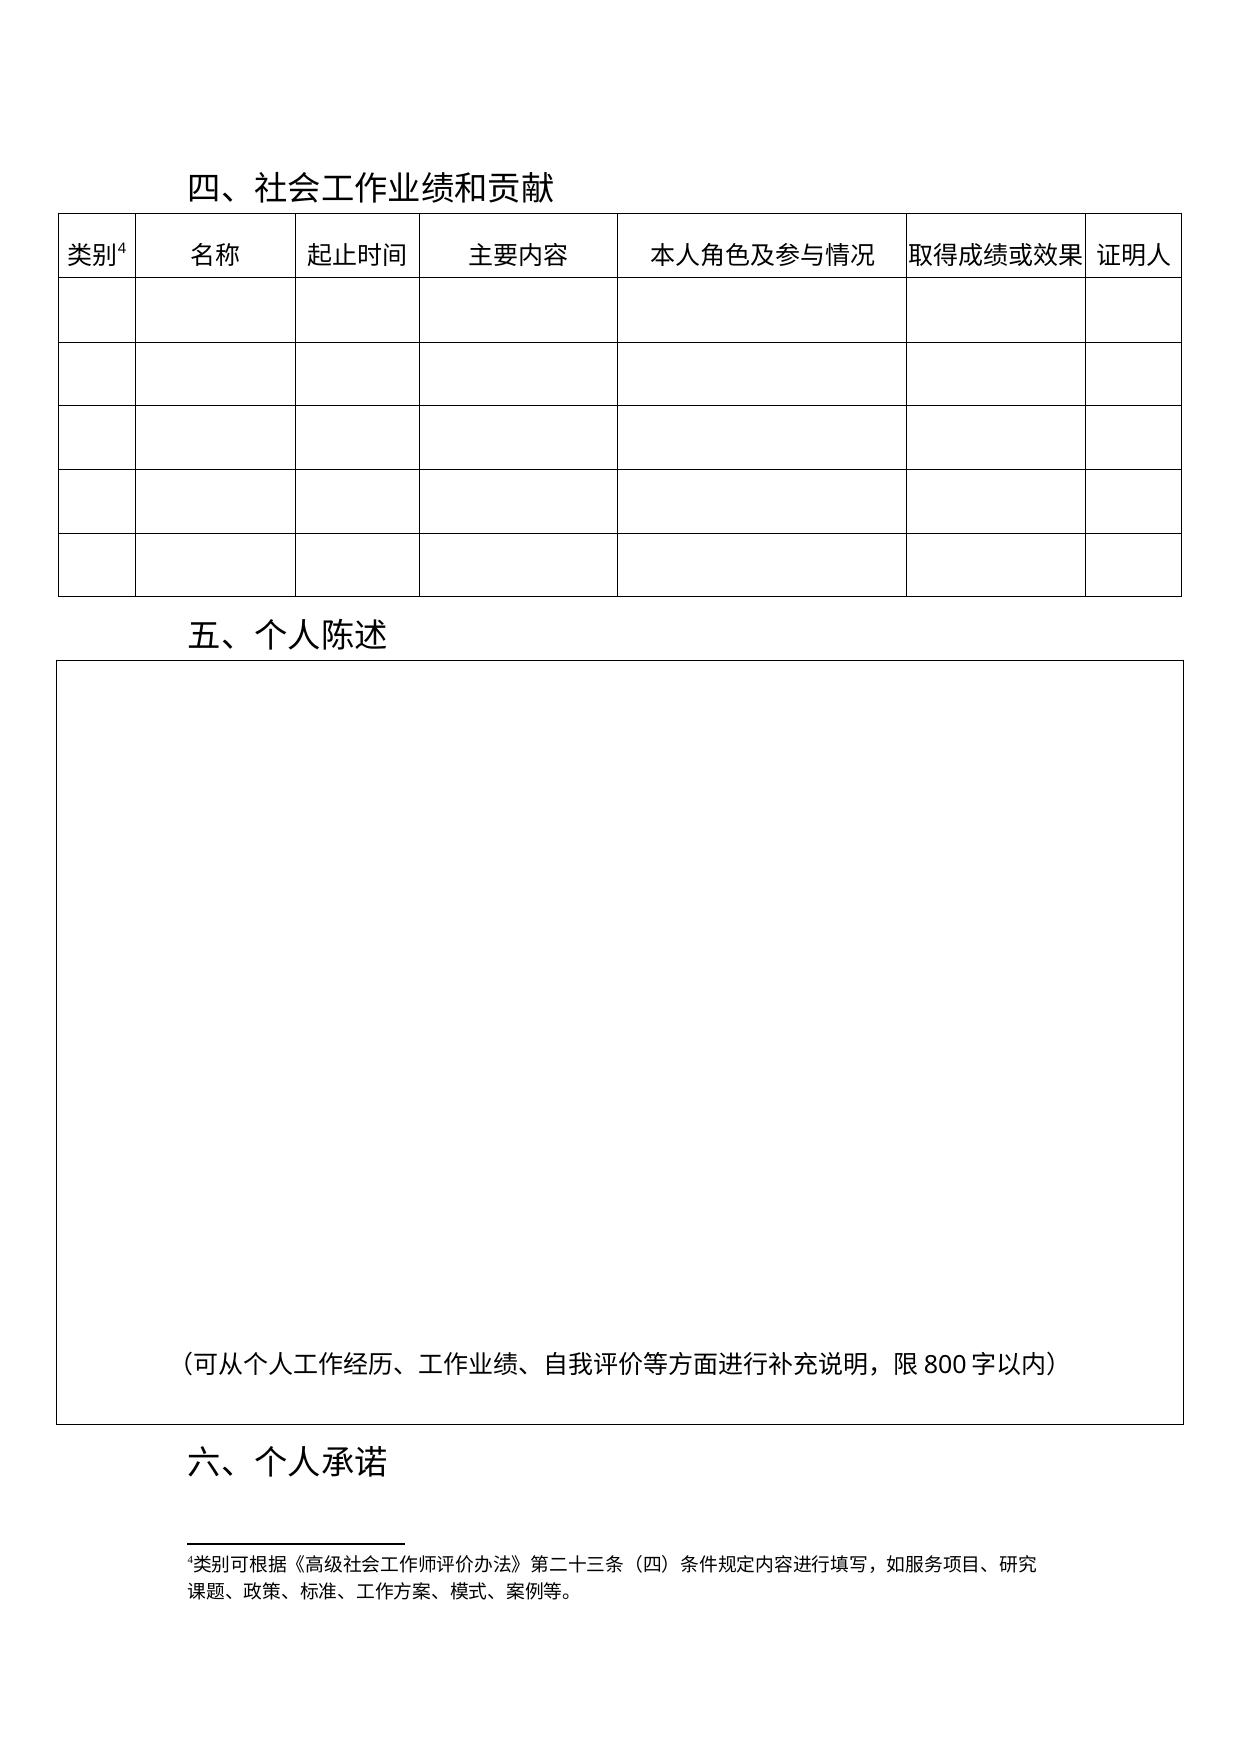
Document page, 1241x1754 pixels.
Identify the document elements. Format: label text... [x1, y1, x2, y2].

table_cell [618, 278, 906, 342]
table_cell [907, 278, 1085, 342]
table_cell [136, 406, 295, 469]
table_cell [907, 534, 1085, 596]
table_cell [59, 470, 135, 532]
table_cell [296, 278, 419, 342]
table_cell [296, 406, 419, 469]
table_cell [420, 534, 617, 596]
table_cell [1086, 343, 1181, 405]
table_cell [59, 278, 135, 342]
table_cell [1086, 534, 1181, 596]
text 六、个人承诺 [187, 1425, 1053, 1487]
table_header 起止时间 [296, 214, 419, 277]
table_header 名称 [136, 214, 295, 277]
table_cell [136, 278, 295, 342]
table_cell [136, 534, 295, 596]
table_cell [296, 343, 419, 405]
table_header （可从个人工作经历、工作业绩、自我评价等方面进行补充说明，限800字以内） [57, 661, 1183, 1423]
table_cell [1086, 470, 1181, 532]
table_cell [420, 406, 617, 469]
table_cell [420, 278, 617, 342]
table_cell [618, 343, 906, 405]
table_header 主要内容 [420, 214, 617, 277]
table_cell [907, 406, 1085, 469]
table_cell [1086, 406, 1181, 469]
table_cell [136, 470, 295, 532]
text 四、社会工作业绩和贡献 [187, 150, 1053, 212]
table_cell [907, 470, 1085, 532]
table_cell [136, 343, 295, 405]
table_cell [296, 470, 419, 532]
table_header 证明人 [1086, 214, 1181, 277]
table_cell [1086, 278, 1181, 342]
table_cell [59, 534, 135, 596]
table_cell [420, 470, 617, 532]
table_header 类别 [59, 214, 135, 277]
table_cell [59, 406, 135, 469]
table_cell [618, 470, 906, 532]
table_cell [420, 343, 617, 405]
table_cell [296, 534, 419, 596]
table_header 取得成绩或效果 [907, 214, 1085, 277]
table_header 本人角色及参与情况 [618, 214, 906, 277]
table_cell [618, 534, 906, 596]
table_cell [907, 343, 1085, 405]
table_cell [59, 343, 135, 405]
table_cell [618, 406, 906, 469]
text 五、个人陈述 [187, 597, 1053, 659]
